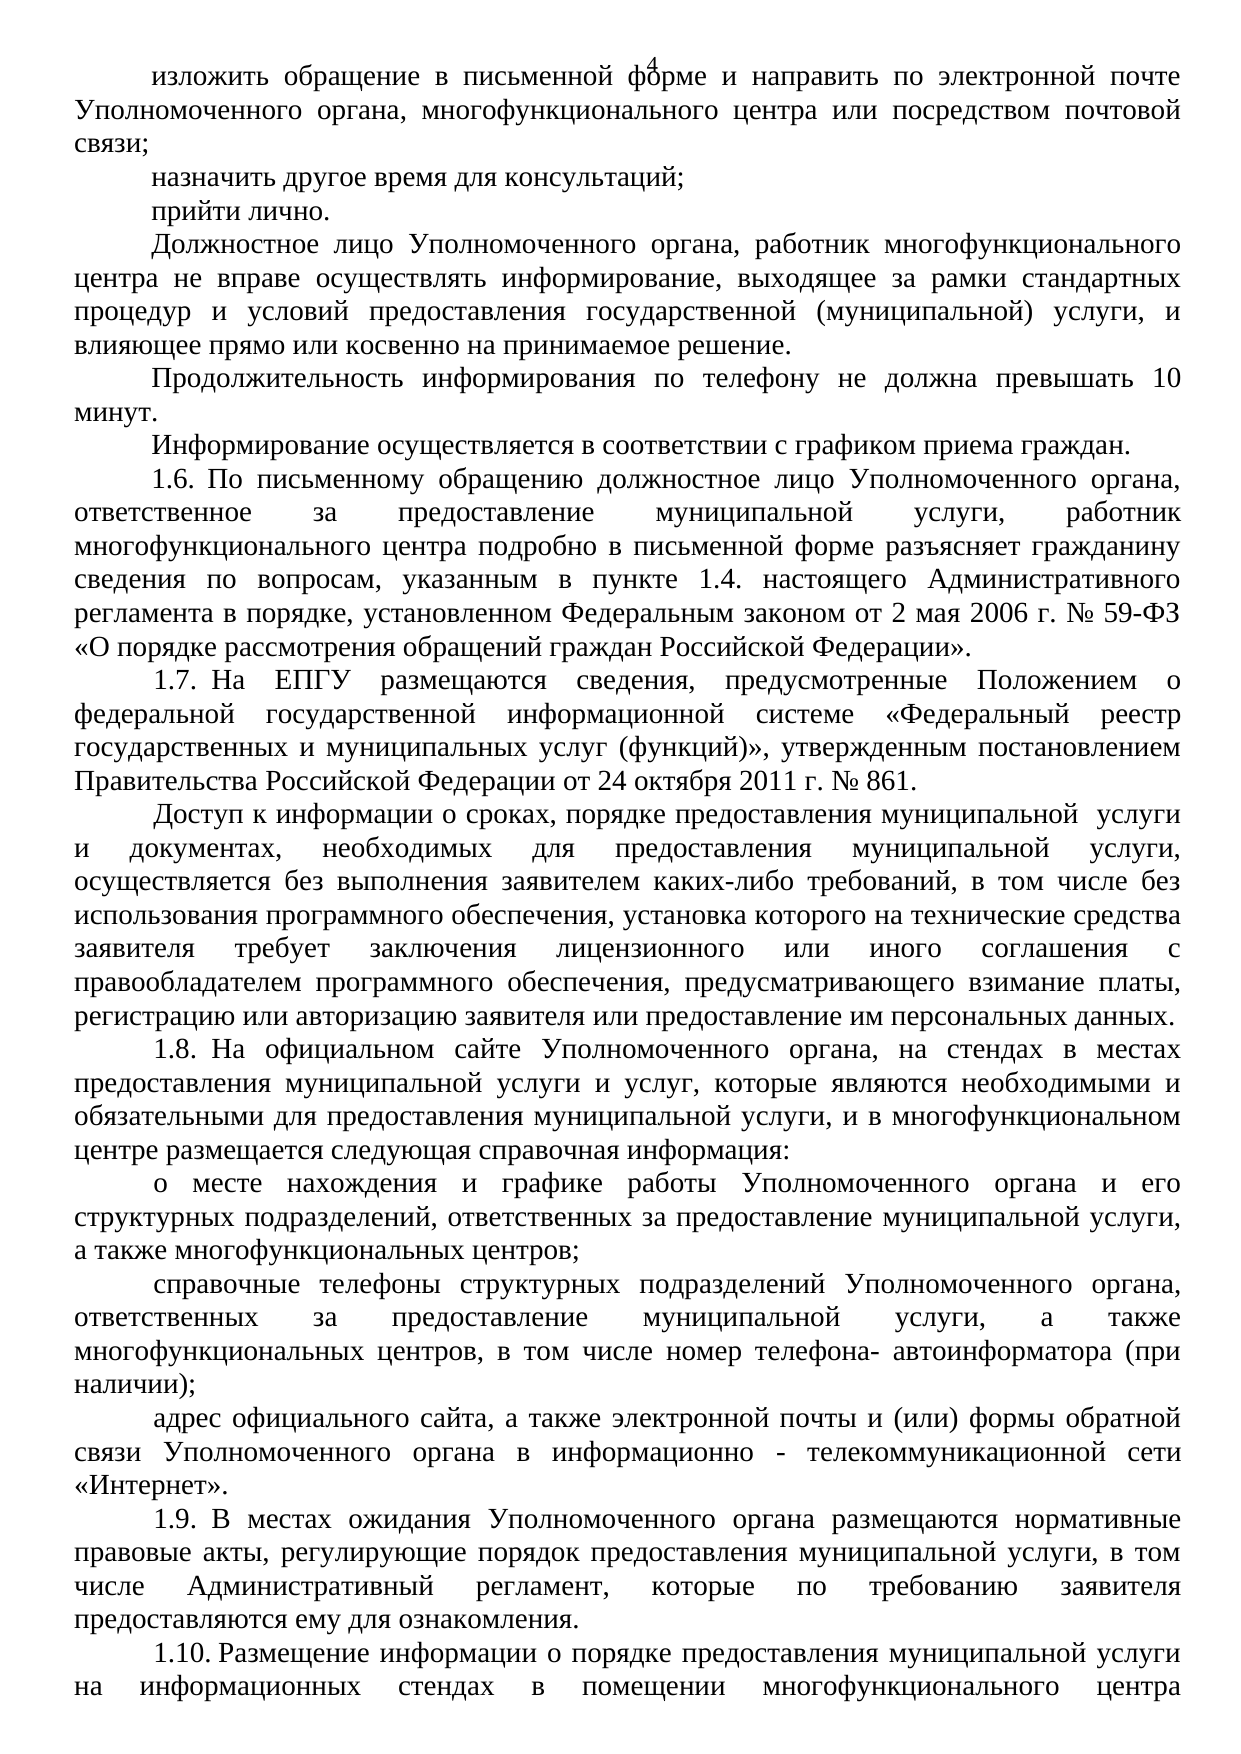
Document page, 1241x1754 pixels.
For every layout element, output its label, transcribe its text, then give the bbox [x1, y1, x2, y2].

text прийти лично. [74, 193, 1182, 227]
list В местах ожидания Уполномоченного органа размещаются нормативные правовые акты, регулирующие порядок предоставления муниципальной услуги, в том числе Административный регламент, которые по требованию заявителя предоставляются ему для ознакомления. [74, 1501, 1182, 1636]
list На официальном сайте Уполномоченного органа, на стендах в местах предоставления муниципальной услуги и услуг, которые являются необходимыми и обязательными для предоставления муниципальной услуги, и в многофункциональном центре размещается следующая справочная информация: [74, 1032, 1182, 1166]
text изложить обращение в письменной форме и направить по электронной почте Уполномоченного органа, многофункционального центра или посредством почтовой связи; [74, 59, 1182, 160]
text Доступ к информации о сроках, порядке предоставления муниципальной услуги и документах, необходимых для предоставления муниципальной услуги, осуществляется без выполнения заявителем каких-либо требований, в том числе без использования программного обеспечения, установка которого на технические средства заявителя требует заключения лицензионного или иного соглашения с правообладателем программного обеспечения, предусматривающего взимание платы, регистрацию или авторизацию заявителя или предоставление им персональных данных. [74, 797, 1182, 1032]
text о месте нахождения и графике работы Уполномоченного органа и его структурных подразделений, ответственных за предоставление муниципальной услуги, а также многофункциональных центров; [74, 1166, 1182, 1267]
text Продолжительность информирования по телефону не должна превышать 10 минут. [74, 361, 1182, 428]
list По письменному обращению должностное лицо Уполномоченного органа, ответственное за предоставление муниципальной услуги, работник многофункционального центра подробно в письменной форме разъясняет гражданину сведения по вопросам, указанным в пункте 1.4. настоящего Административного регламента в порядке, установленном Федеральным законом от 2 мая 2006 г. № 59-ФЗ «О порядке рассмотрения обращений граждан Российской Федерации». [74, 462, 1182, 663]
text назначить другое время для консультаций; [74, 160, 1182, 193]
list На ЕПГУ размещаются сведения, предусмотренные Положением о федеральной государственной информационной системе «Федеральный реестр государственных и муниципальных услуг (функций)», утвержденным постановлением Правительства Российской Федерации от 24 октября 2011 г. № 861. [74, 663, 1182, 797]
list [74, 1636, 1182, 1703]
text адрес официального сайта, а также электронной почты и (или) формы обратной связи Уполномоченного органа в информационно - телекоммуникационной сети «Интернет». [74, 1401, 1182, 1501]
text Информирование осуществляется в соответствии с графиком приема граждан. [74, 428, 1182, 462]
text справочные телефоны структурных подразделений Уполномоченного органа, ответственных за предоставление муниципальной услуги, а также многофункциональных центров, в том числе номер телефона- автоинформатора (при наличии); [74, 1267, 1182, 1401]
text Должностное лицо Уполномоченного органа, работник многофункционального центра не вправе осуществлять информирование, выходящее за рамки стандартных процедур и условий предоставления государственной (муниципальной) услуги, и влияющее прямо или косвенно на принимаемое решение. [74, 227, 1182, 361]
